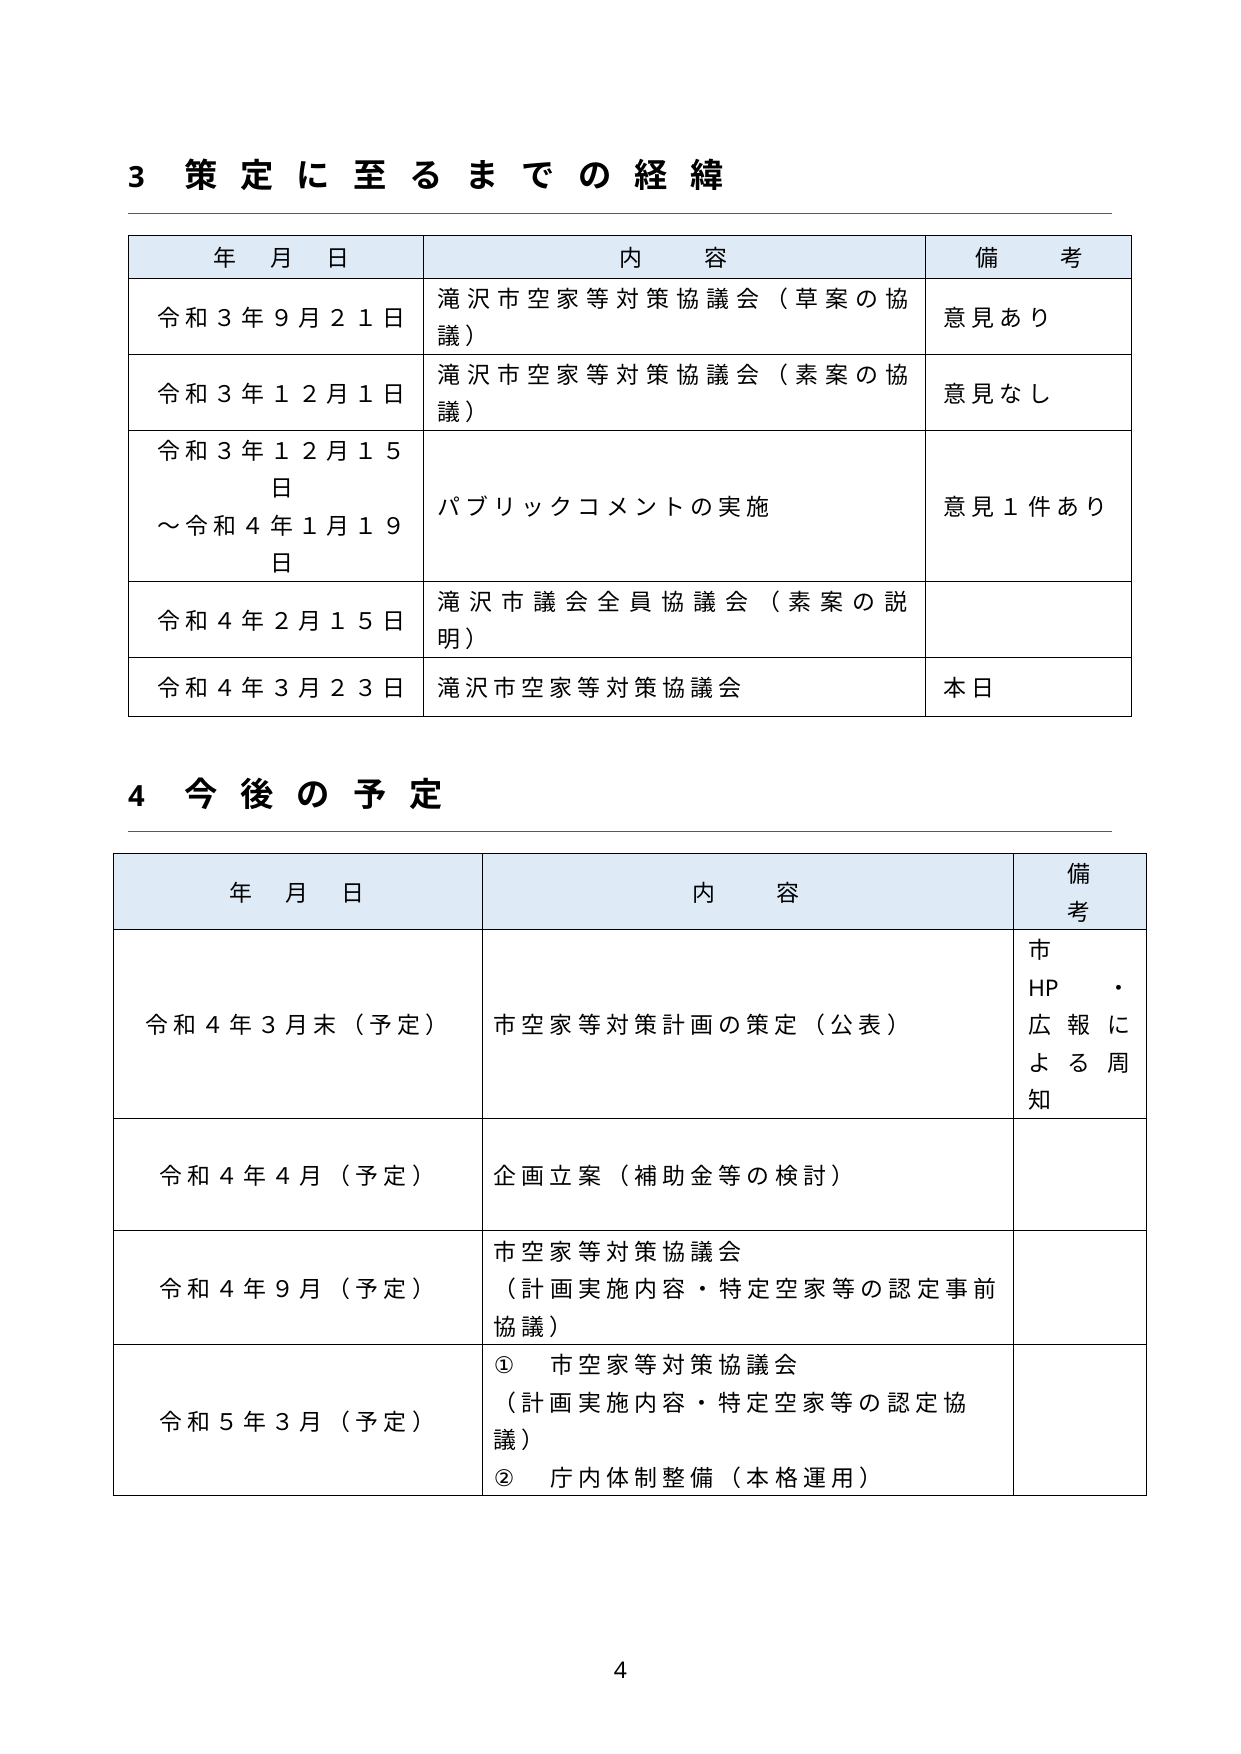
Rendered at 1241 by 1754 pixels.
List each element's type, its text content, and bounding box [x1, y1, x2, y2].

table_cell 令和３年１２月１５日 ～令和４年１月１９日 [129, 431, 423, 581]
table_cell 令和４年９月（予定） [114, 1231, 482, 1344]
table_cell [1014, 1231, 1146, 1344]
subtitle 策定に至るまでの経緯 [128, 136, 1112, 213]
table_cell 市空家等対策協議会 （計画実施内容・特定空家等の認定事前協議） [483, 1231, 1013, 1344]
table_cell 市空家等対策計画の策定（公表） [483, 930, 1013, 1118]
table_cell 市空家等対策協議会 （計画実施内容・特定空家等の認定協議） 庁内体制整備（本格運用） [483, 1345, 1013, 1495]
table_cell 滝沢市議会全員協議会（素案の説明） [424, 582, 925, 657]
table_cell 令和４年３月末（予定） [114, 930, 482, 1118]
table_cell 令和４年３月２３日 [129, 658, 423, 716]
table_cell 意見なし [926, 355, 1131, 430]
table_header 内 容 [483, 854, 1013, 929]
table_cell 令和４年４月（予定） [114, 1119, 482, 1230]
table_header 年 月 日 [114, 854, 482, 929]
table_cell 意見あり [926, 279, 1131, 354]
table_cell 滝沢市空家等対策協議会（草案の協議） [424, 279, 925, 354]
table_cell [1014, 1345, 1146, 1495]
table_header 年 月 日 [129, 236, 423, 278]
subtitle 今後の予定 [128, 754, 1112, 831]
table_cell 令和３年１２月１日 [129, 355, 423, 430]
table_cell 意見１件あり [926, 431, 1131, 581]
table_cell 市HP・広報による周知 [1014, 930, 1146, 1118]
table_cell 本日 [926, 658, 1131, 716]
table_cell 令和４年２月１５日 [129, 582, 423, 657]
table_cell 令和５年３月（予定） [114, 1345, 482, 1495]
table_cell 滝沢市空家等対策協議会 [424, 658, 925, 716]
table_cell 企画立案（補助金等の検討） [483, 1119, 1013, 1230]
table_cell パブリックコメントの実施 [424, 431, 925, 581]
table_header 備 考 [1014, 854, 1146, 929]
table_cell [1014, 1119, 1146, 1230]
table_cell [926, 582, 1131, 657]
table_cell 滝沢市空家等対策協議会（素案の協議） [424, 355, 925, 430]
table_header 備 考 [926, 236, 1131, 278]
table_header 内 容 [424, 236, 925, 278]
table_cell 令和３年９月２１日 [129, 279, 423, 354]
